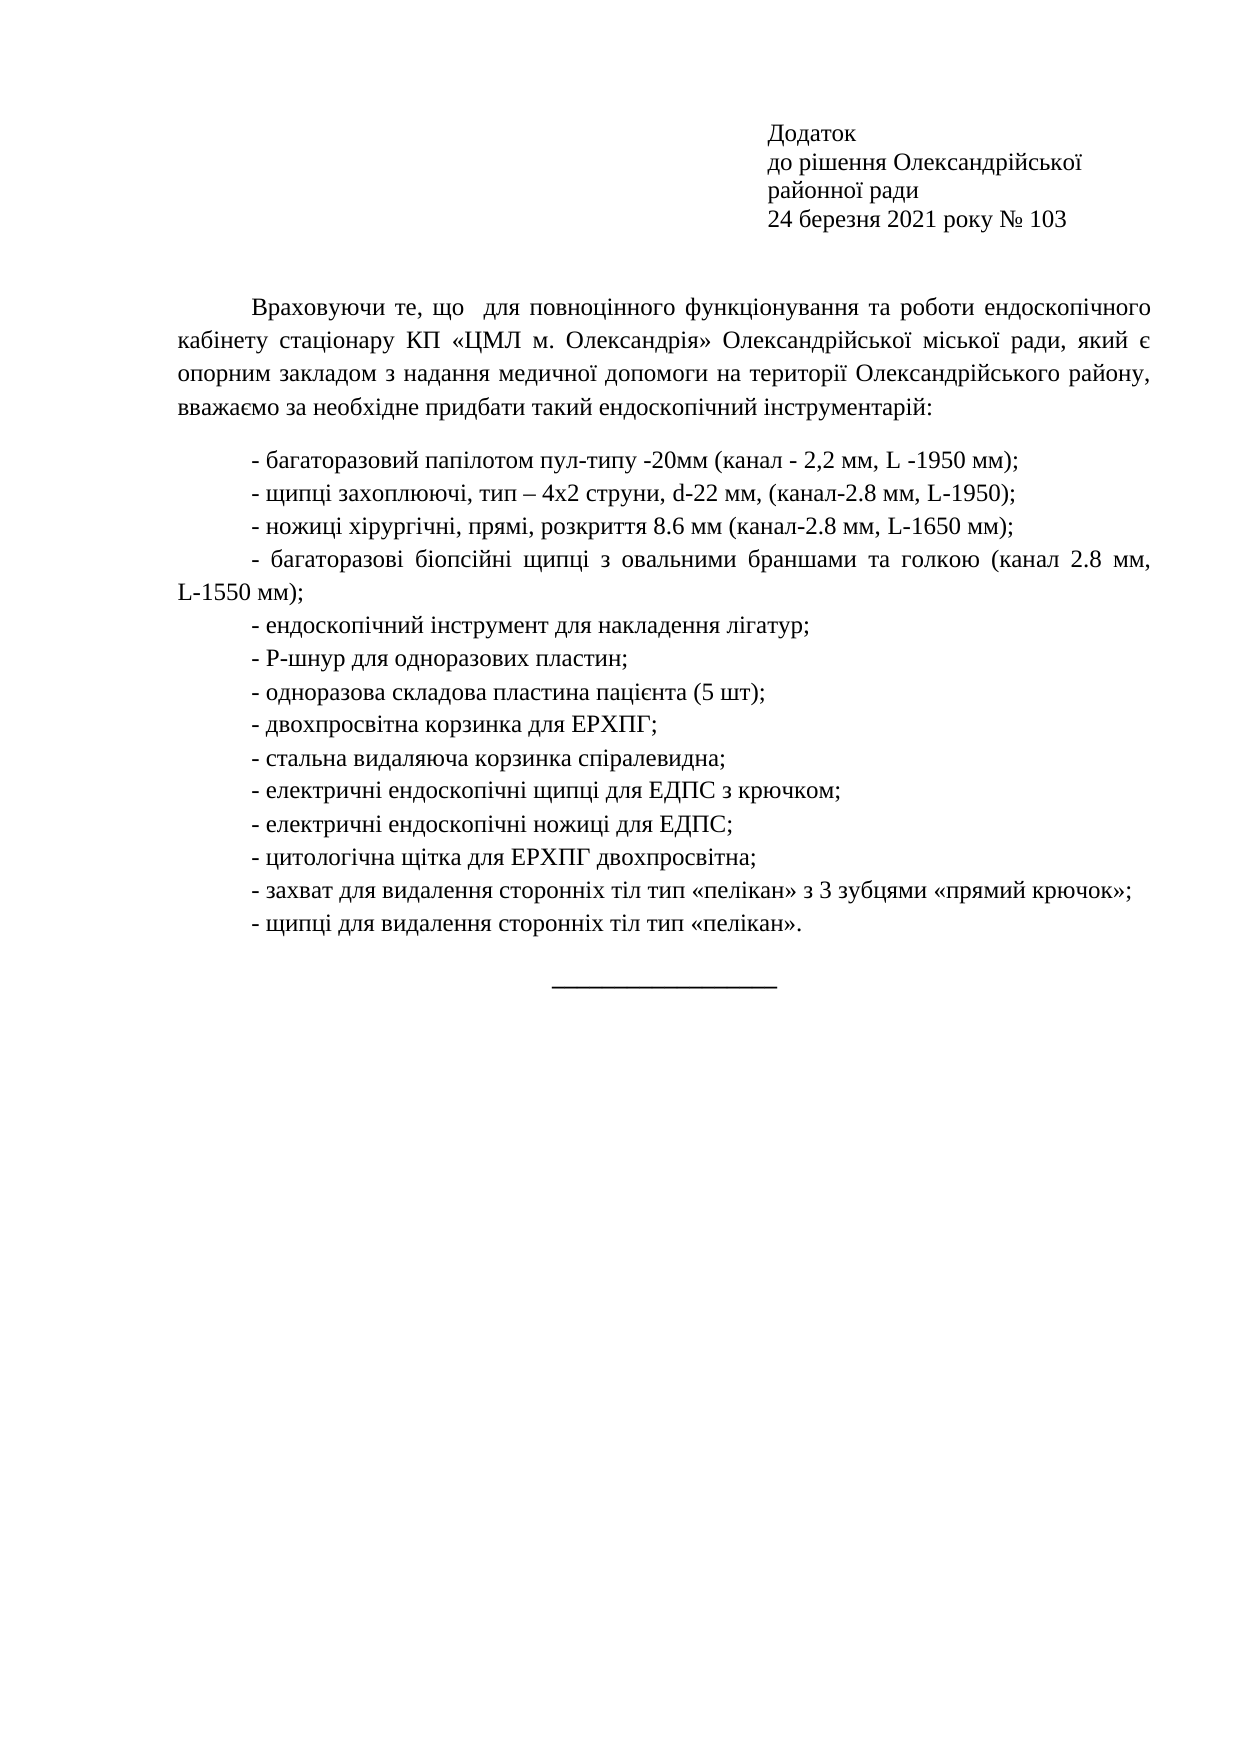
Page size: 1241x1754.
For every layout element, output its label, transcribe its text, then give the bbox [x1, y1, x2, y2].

list - Р-шнур для одноразових пластин; [251, 643, 1152, 672]
list - щипці захоплюючі, тип – 4х2 струни, d-22 мм, (канал-2.8 мм, L-1950); [177, 478, 1152, 507]
text районної ради [767, 176, 1152, 204]
list - одноразова складова пластина пацієнта (5 шт); [251, 677, 1152, 705]
list - електричні ендоскопічні щипці для ЕДПС з крючком; [251, 776, 1152, 804]
list - двохпросвітна корзинка для ЕРХПГ; [251, 709, 1152, 738]
text __________________ [177, 962, 1152, 990]
text Враховуючи те, що для повноцінного функціонування та роботи ендоскопічного кабінету стаціонару КП «ЦМЛ м. Олександрія» Олександрійської міської ради, який є опорним закладом з надання медичної допомоги на території Олександрійського району, вважаємо за необхідне придбати такий ендоскопічний інструментарій: [177, 292, 1152, 420]
text Додаток [767, 118, 1152, 147]
list - стальна видаляюча корзинка спіралевидна; [251, 743, 1152, 771]
list - ножиці хірургічні, прямі, розкриття 8.6 мм (канал-2.8 мм, L-1650 мм); [177, 511, 1152, 540]
list - багаторазовий папілотом пул-типу -20мм (канал - 2,2 мм, L -1950 мм); [177, 445, 1152, 474]
text 24 березня 2021 року № 103 [767, 204, 1152, 233]
list - захват для видалення сторонніх тіл тип «пелікан» з 3 зубцями «прямий крючок»; [177, 875, 1152, 903]
text до рішення Олександрійської [767, 147, 1152, 176]
list - цитологічна щітка для ЕРХПГ двохпросвітна; [251, 842, 1152, 870]
list - ендоскопічний інструмент для накладення лігатур; [251, 611, 1152, 639]
list - електричні ендоскопічні ножиці для ЕДПС; [251, 809, 1152, 837]
list - щипці для видалення сторонніх тіл тип «пелікан». [251, 908, 1152, 936]
list - багаторазові біопсійні щипці з овальними браншами та голкою (канал 2.8 мм, L-1550 мм); [177, 544, 1152, 606]
